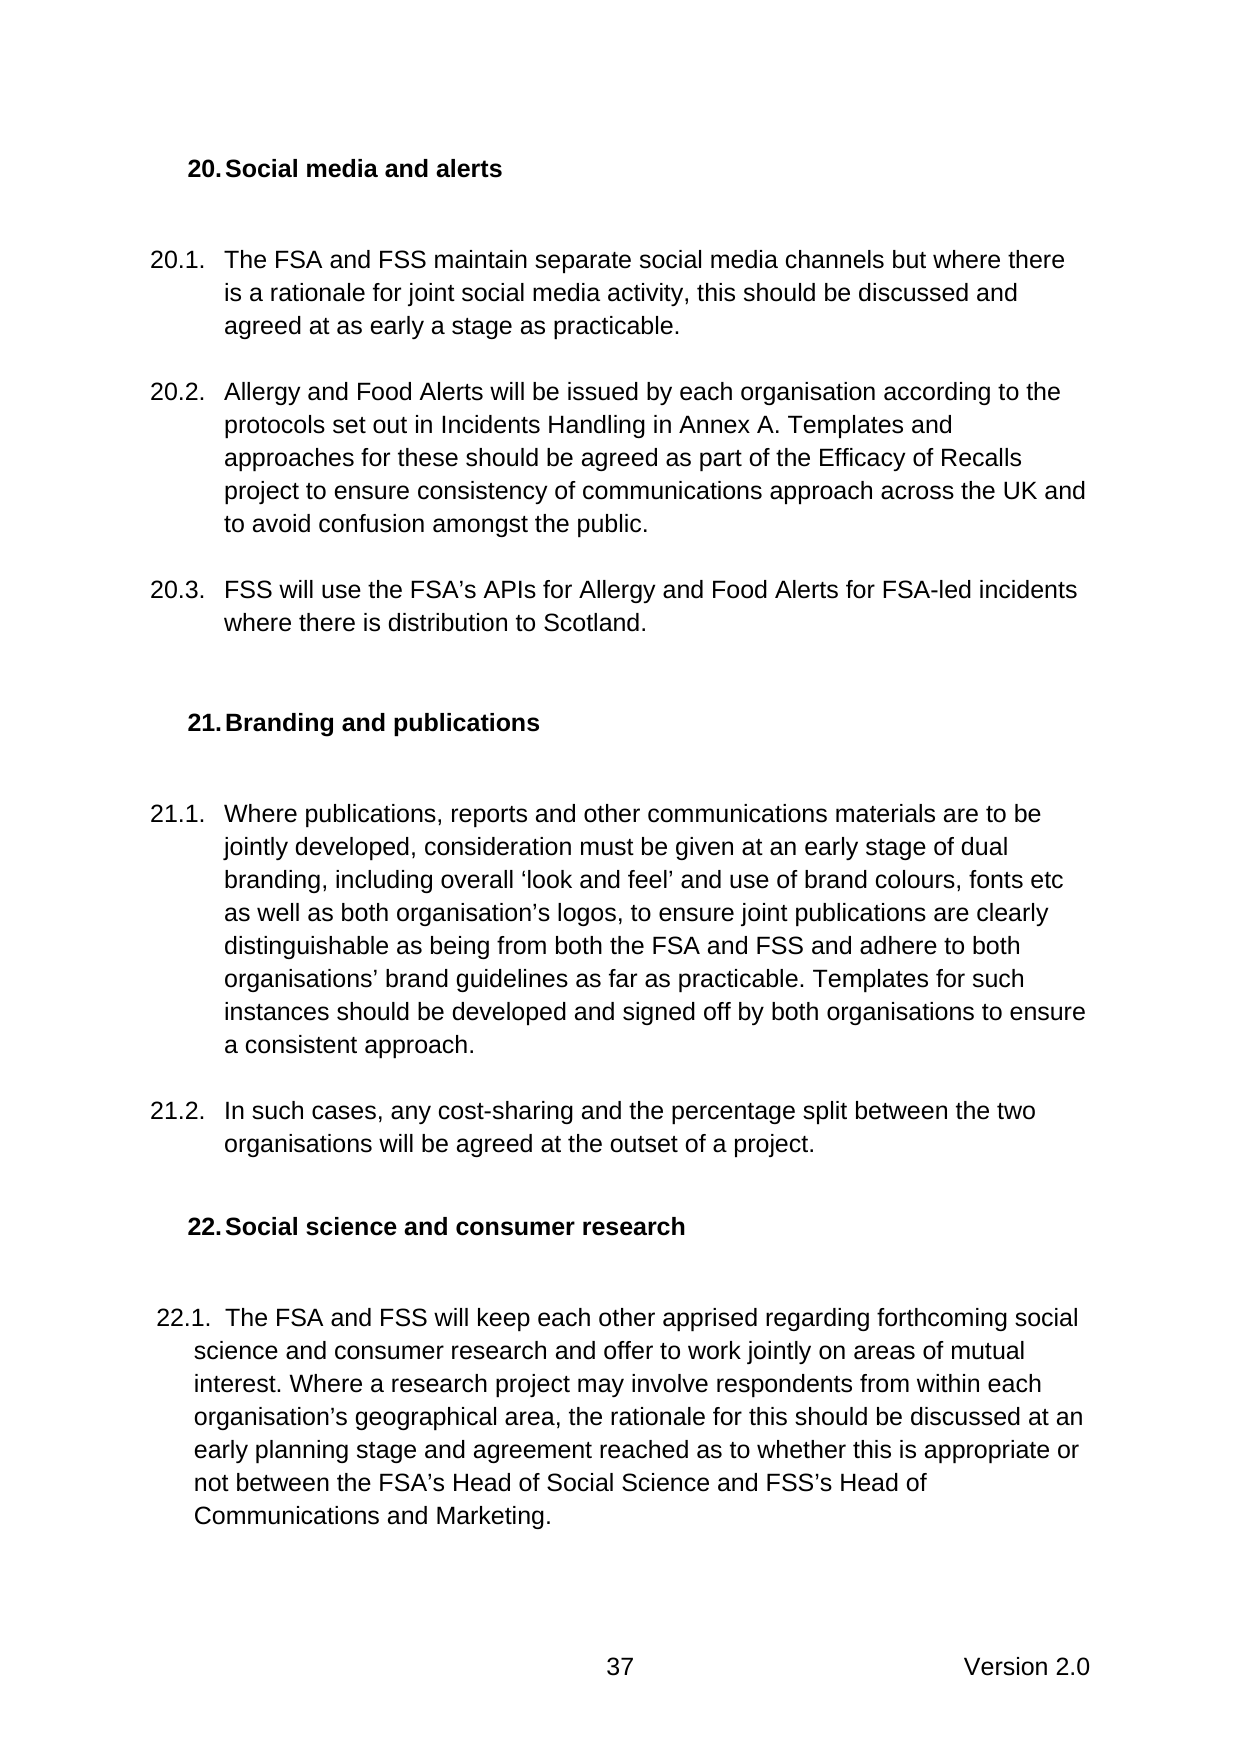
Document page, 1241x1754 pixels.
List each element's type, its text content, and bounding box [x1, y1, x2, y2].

subtitle Social science and consumer research [187, 1212, 1090, 1241]
list Allergy and Food Alerts will be issued by each organisation according to the protocols set out in Incidents Handling in Annex A. Templates and approaches for these should be agreed as part of the Efficacy of Recalls project to ensure consistency of communications approach across the UK and to avoid confusion amongst the public. [150, 377, 1090, 538]
subtitle Branding and publications [187, 708, 1090, 737]
list Where publications, reports and other communications materials are to be jointly developed, consideration must be given at an early stage of dual branding, including overall ‘look and feel’ and use of brand colours, fonts etc as well as both organisation’s logos, to ensure joint publications are clearly distinguishable as being from both the FSA and FSS and adhere to both organisations’ brand guidelines as far as practicable. Templates for such instances should be developed and signed off by both organisations to ensure a consistent approach. [150, 799, 1090, 1059]
list The FSA and FSS will keep each other apprised regarding forthcoming social science and consumer research and offer to work jointly on areas of mutual interest. Where a research project may involve respondents from within each organisation’s geographical area, the rationale for this should be discussed at an early planning stage and agreement reached as to whether this is appropriate or not between the FSA’s Head of Social Science and FSS’s Head of Communications and Marketing. [156, 1303, 1090, 1530]
list FSS will use the FSA’s APIs for Allergy and Food Alerts for FSA-led incidents where there is distribution to Scotland. [150, 575, 1090, 637]
list In such cases, any cost-sharing and the percentage split between the two organisations will be agreed at the outset of a project. [150, 1096, 1090, 1158]
list The FSA and FSS maintain separate social media channels but where there is a rationale for joint social media activity, this should be discussed and agreed at as early a stage as practicable. [150, 245, 1090, 340]
subtitle Social media and alerts [187, 154, 1090, 183]
